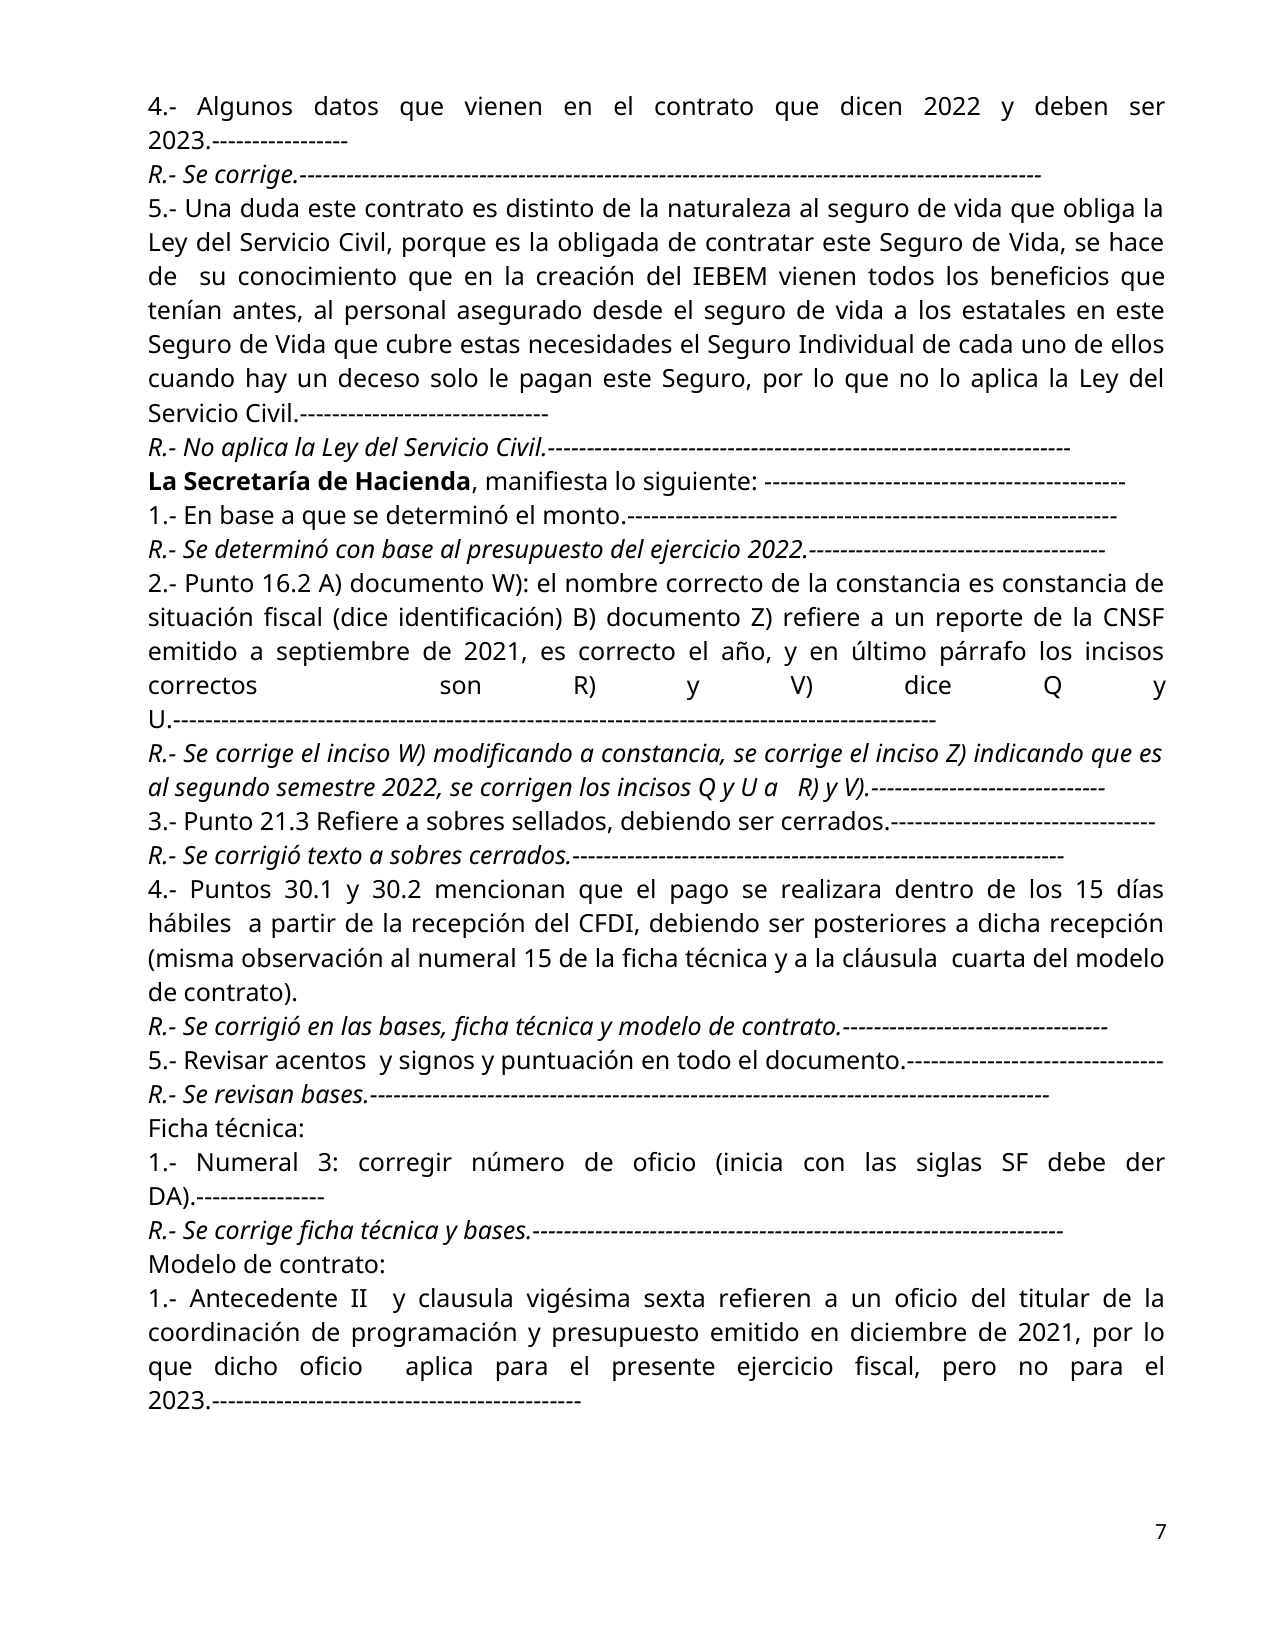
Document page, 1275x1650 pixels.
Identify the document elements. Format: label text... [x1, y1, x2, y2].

text R.- Se corrige.----------------------------------------------------------------------------------------------- [148, 157, 1167, 191]
text 2.- Punto 16.2 A) documento W): el nombre correcto de la constancia es constancia de situación fiscal (dice identificación) B) documento Z) refiere a un reporte de la CNSF emitido a septiembre de 2021, es correcto el año, y en último párrafo los incisos correctos son R) y V) dice Q y U.----------------------------------------------------------------------------------------------- [148, 566, 1167, 736]
text R.- Se corrigió en las bases, ficha técnica y modelo de contrato.---------------------------------- [148, 1008, 1167, 1042]
text R.- Se revisan bases.--------------------------------------------------------------------------------------- [148, 1076, 1167, 1111]
text Modelo de contrato: [148, 1247, 1167, 1281]
text 1.- En base a que se determinó el monto.------------------------------------------------------------- [148, 497, 1167, 531]
text 1.- Antecedente II y clausula vigésima sexta refieren a un oficio del titular de la coordinación de programación y presupuesto emitido en diciembre de 2021, por lo que dicho oficio aplica para el presente ejercicio fiscal, pero no para el 2023.---------------------------------------------- [148, 1281, 1167, 1417]
text 1.- Numeral 3: corregir número de oficio (inicia con las siglas SF debe der DA).---------------- [148, 1144, 1167, 1213]
text 4.- Puntos 30.1 y 30.2 mencionan que el pago se realizara dentro de los 15 días hábiles a partir de la recepción del CFDI, debiendo ser posteriores a dicha recepción (misma observación al numeral 15 de la ficha técnica y a la cláusula cuarta del modelo de contrato). [148, 872, 1167, 1008]
text 5.- Una duda este contrato es distinto de la naturaleza al seguro de vida que obliga la Ley del Servicio Civil, porque es la obligada de contratar este Seguro de Vida, se hace de su conocimiento que en la creación del IEBEM vienen todos los beneficios que tenían antes, al personal asegurado desde el seguro de vida a los estatales en este Seguro de Vida que cubre estas necesidades el Seguro Individual de cada uno de ellos cuando hay un deceso solo le pagan este Seguro, por lo que no lo aplica la Ley del Servicio Civil.------------------------------- [148, 191, 1167, 429]
text La Secretaría de Hacienda, manifiesta lo siguiente: --------------------------------------------- [148, 463, 1167, 497]
text R.- No aplica la Ley del Servicio Civil.------------------------------------------------------------------- [148, 429, 1167, 463]
text R.- Se determinó con base al presupuesto del ejercicio 2022.-------------------------------------- [148, 531, 1167, 566]
text Ficha técnica: [148, 1111, 1167, 1144]
text 4.- Algunos datos que vienen en el contrato que dicen 2022 y deben ser 2023.----------------- [148, 89, 1167, 157]
text R.- Se corrige ficha técnica y bases.-------------------------------------------------------------------- [148, 1213, 1167, 1247]
text R.- Se corrige el inciso W) modificando a constancia, se corrige el inciso Z) indicando que es al segundo semestre 2022, se corrigen los incisos Q y U a R) y V).------------------------------ [148, 736, 1167, 804]
text 3.- Punto 21.3 Refiere a sobres sellados, debiendo ser cerrados.--------------------------------- [148, 804, 1167, 838]
text 5.- Revisar acentos y signos y puntuación en todo el documento.-------------------------------- [148, 1042, 1167, 1076]
text R.- Se corrigió texto a sobres cerrados.--------------------------------------------------------------- [148, 838, 1167, 872]
